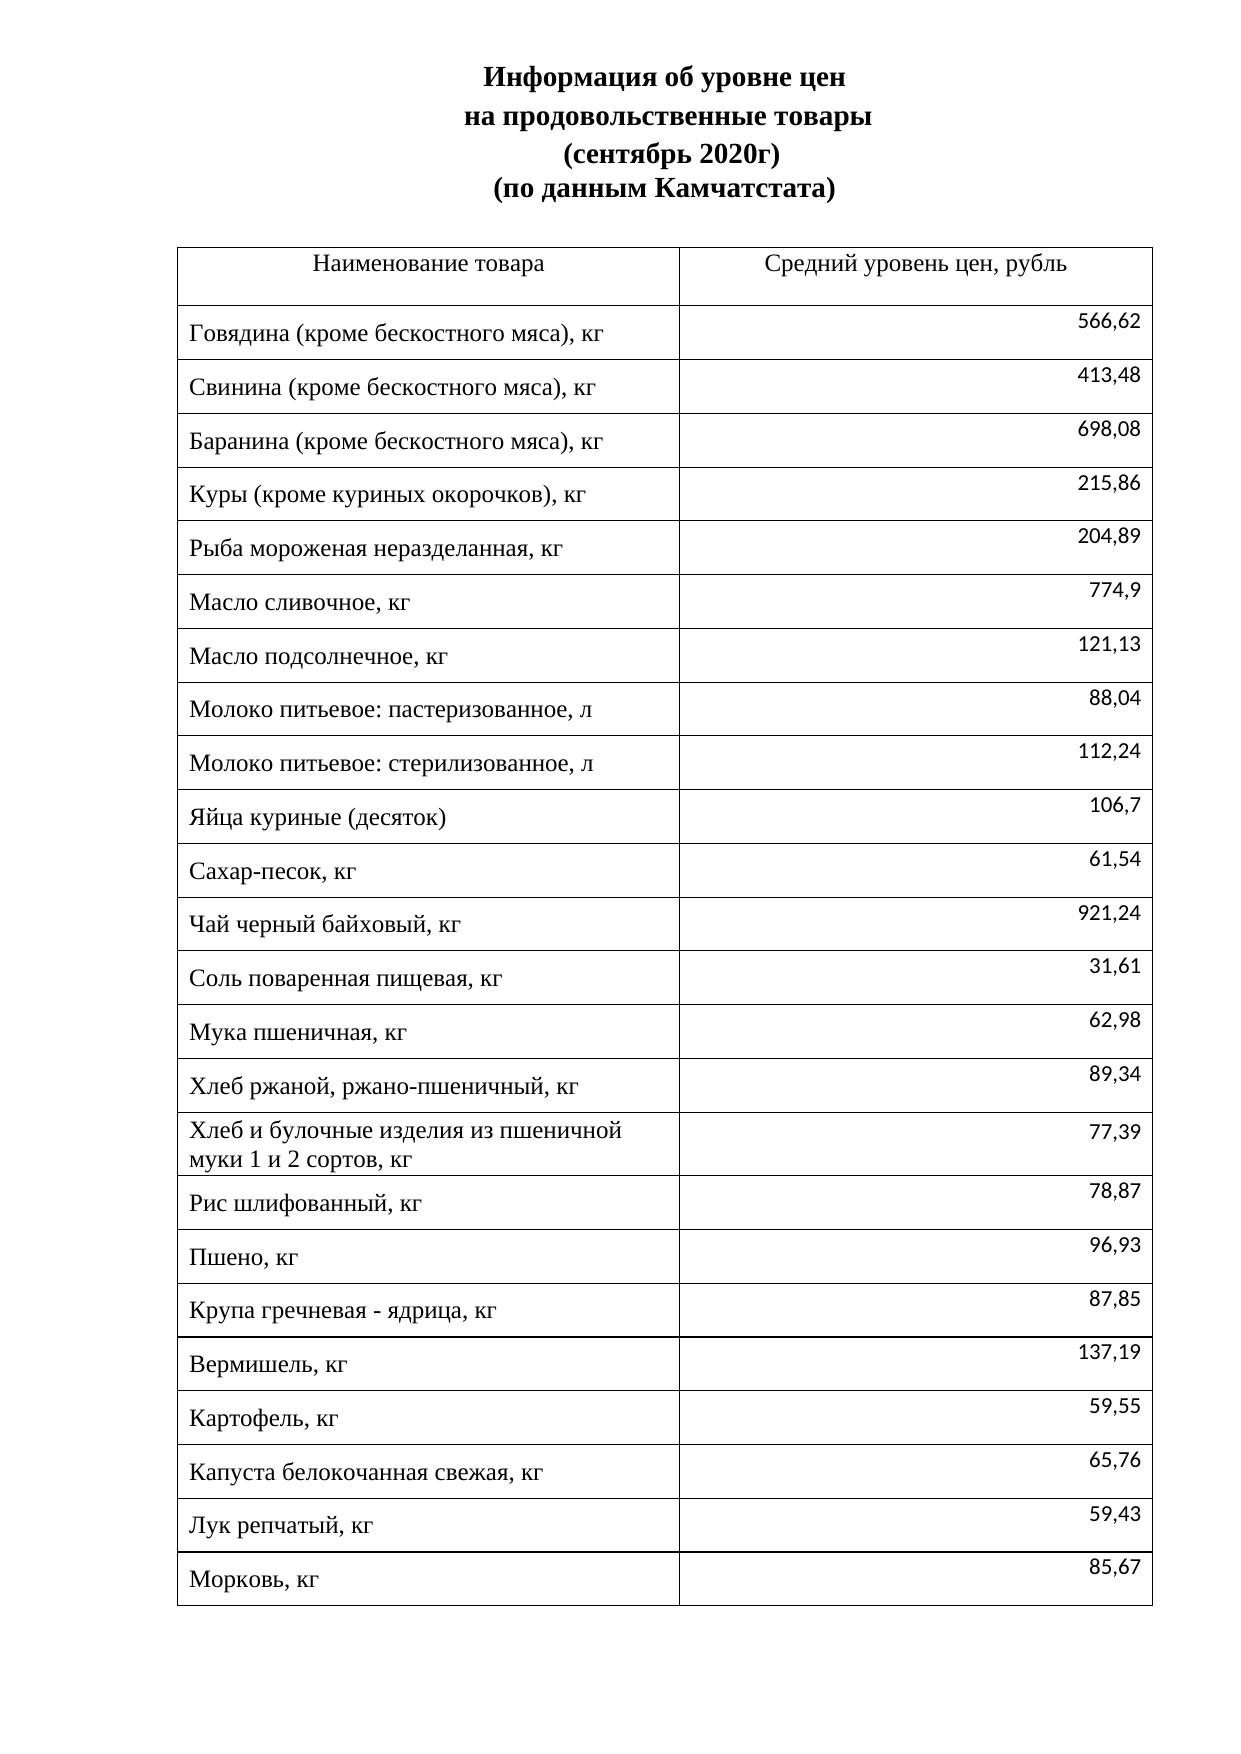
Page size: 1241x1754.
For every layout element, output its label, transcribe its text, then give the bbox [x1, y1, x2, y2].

table_cell Молоко питьевое: пастеризованное, л [178, 683, 679, 735]
table_cell 106,7 [680, 790, 1152, 843]
table_cell 31,61 [680, 951, 1152, 1004]
text Информация об уровне цен [177, 59, 1152, 93]
table_cell Пшено, кг [178, 1230, 679, 1283]
table_cell Хлеб и булочные изделия из пшеничной муки 1 и 2 сортов, кг [178, 1113, 679, 1175]
table_cell Масло подсолнечное, кг [178, 629, 679, 682]
table_cell Лук репчатый, кг [178, 1499, 679, 1551]
table_cell 89,34 [680, 1059, 1152, 1112]
table_cell Капуста белокочанная свежая, кг [178, 1445, 679, 1498]
table_cell 774,9 [680, 575, 1152, 628]
table_cell Куры (кроме куриных окорочков), кг [178, 468, 679, 520]
table_cell 215,86 [680, 468, 1152, 520]
table_cell Крупа гречневая - ядрица, кг [178, 1284, 679, 1336]
table_header Наименование товара [178, 248, 679, 305]
table_cell 61,54 [680, 844, 1152, 897]
table_cell 566,62 [680, 306, 1152, 359]
table_cell Вермишель, кг [178, 1338, 679, 1390]
text (по данным Камчатстата) [177, 170, 1152, 203]
table_cell Свинина (кроме бескостного мяса), кг [178, 360, 679, 413]
table_cell 698,08 [680, 414, 1152, 467]
table_cell 88,04 [680, 683, 1152, 735]
table_cell Чай черный байховый, кг [178, 898, 679, 950]
table_cell Масло сливочное, кг [178, 575, 679, 628]
table_cell 62,98 [680, 1005, 1152, 1058]
table_cell 112,24 [680, 736, 1152, 789]
table_cell 921,24 [680, 898, 1152, 950]
table_cell Сахар-песок, кг [178, 844, 679, 897]
table_cell Хлеб ржаной, ржано-пшеничный, кг [178, 1059, 679, 1112]
table_cell 78,87 [680, 1176, 1152, 1229]
table_cell Баранина (кроме бескостного мяса), кг [178, 414, 679, 467]
text (сентябрь 2020г) [177, 136, 1152, 170]
table_cell 121,13 [680, 629, 1152, 682]
table_cell Соль поваренная пищевая, кг [178, 951, 679, 1004]
table_cell 85,67 [680, 1553, 1152, 1605]
table_cell 59,43 [680, 1499, 1152, 1551]
table_cell 87,85 [680, 1284, 1152, 1336]
table_cell 77,39 [680, 1113, 1152, 1175]
table_header Средний уровень цен, рубль [680, 248, 1152, 305]
table_cell 59,55 [680, 1391, 1152, 1444]
table_cell Говядина (кроме бескостного мяса), кг [178, 306, 679, 359]
table_cell 204,89 [680, 521, 1152, 574]
table_cell 65,76 [680, 1445, 1152, 1498]
table_cell 137,19 [680, 1338, 1152, 1390]
table_cell Мука пшеничная, кг [178, 1005, 679, 1058]
table_cell Картофель, кг [178, 1391, 679, 1444]
table_cell 96,93 [680, 1230, 1152, 1283]
table_cell Яйца куриные (десяток) [178, 790, 679, 843]
table_cell Рис шлифованный, кг [178, 1176, 679, 1229]
table_cell Рыба мороженая неразделанная, кг [178, 521, 679, 574]
table_cell Молоко питьевое: стерилизованное, л [178, 736, 679, 789]
table_cell 413,48 [680, 360, 1152, 413]
text на продовольственные товары [177, 98, 1152, 131]
table_cell Морковь, кг [178, 1553, 679, 1605]
